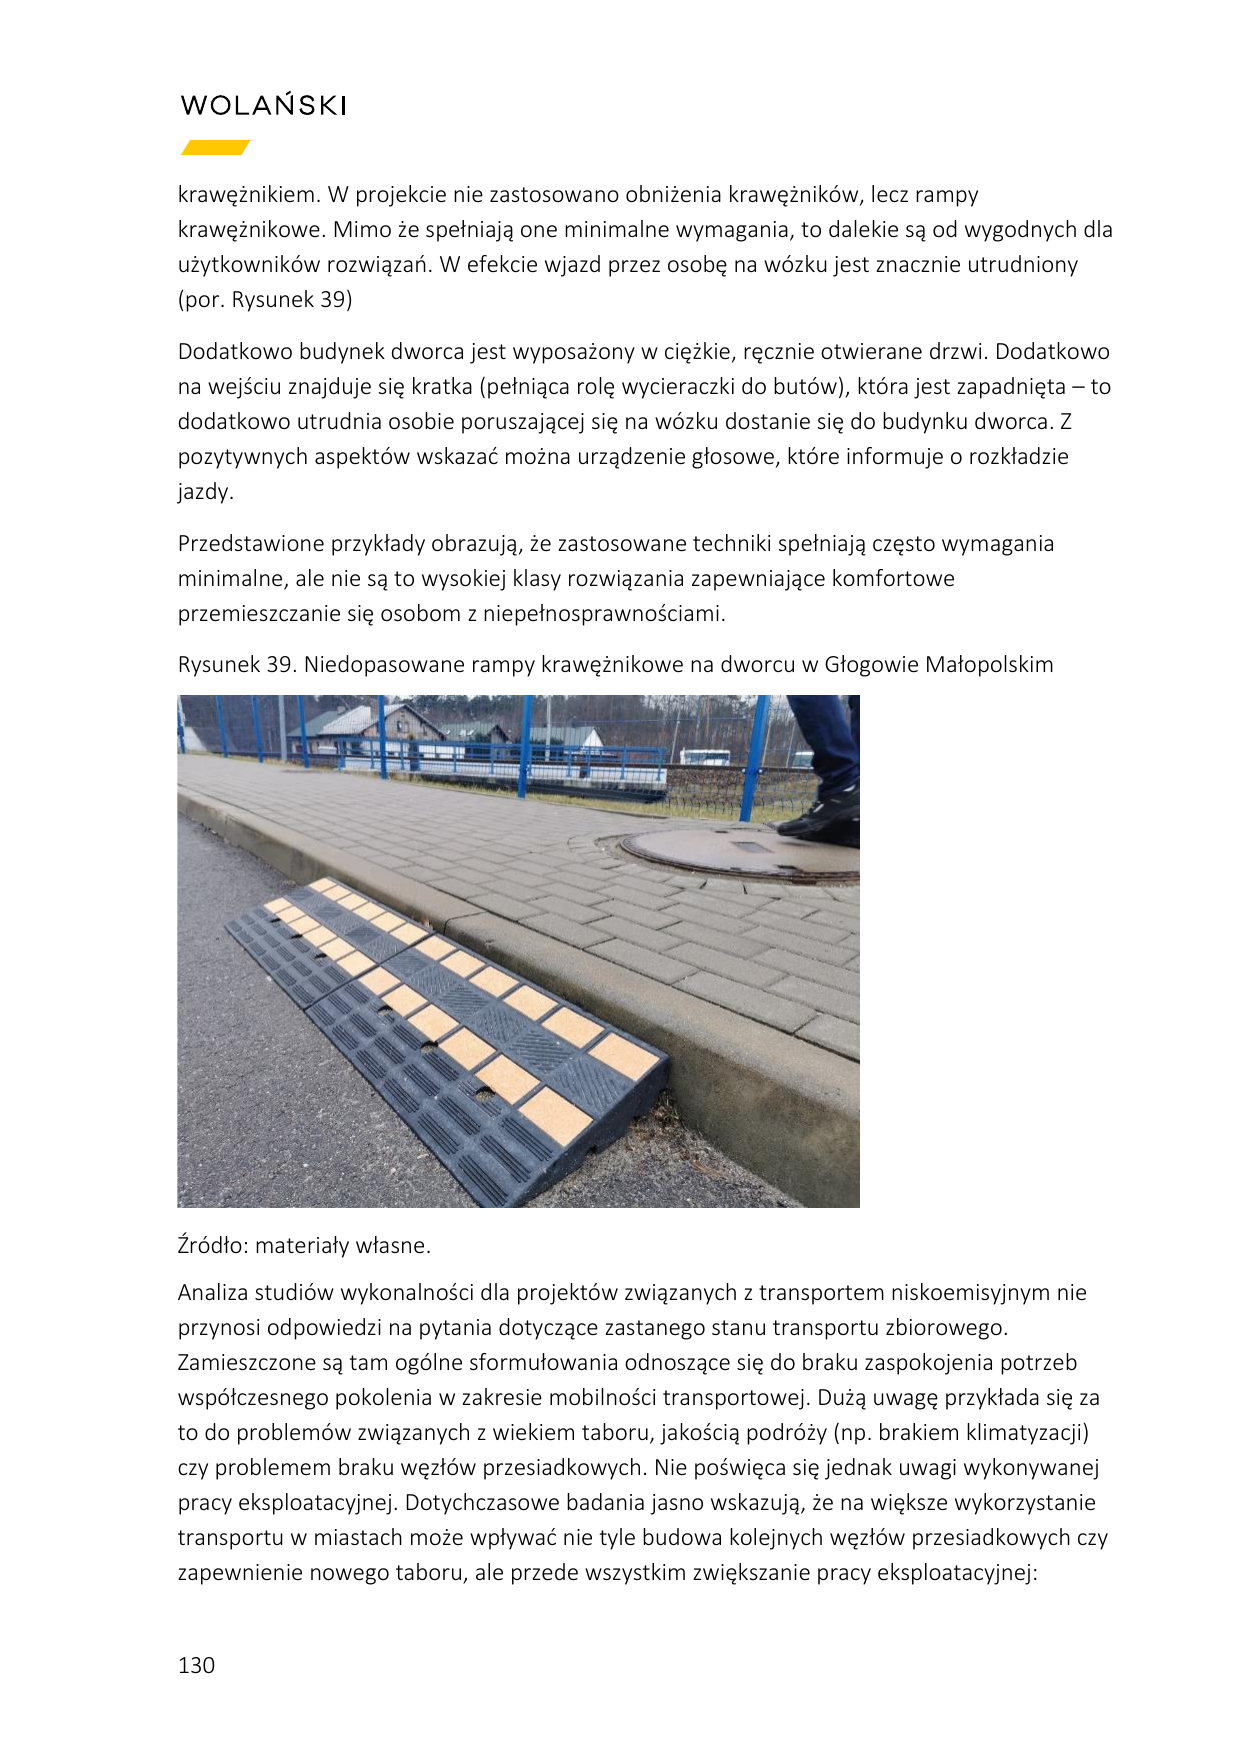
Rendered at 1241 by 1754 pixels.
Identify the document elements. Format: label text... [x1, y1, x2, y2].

text Źródło: materiały własne. [177, 1229, 1122, 1259]
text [177, 178, 1122, 314]
text Dodatkowo budynek dworca jest wyposażony w ciężkie, ręcznie otwierane drzwi. Dodatkowo na wejściu znajduje się kratka (pełniąca rolę wycieraczki do butów), która jest zapadnięta – to dodatkowo utrudnia osobie poruszającej się na wózku dostanie się do budynku dworca. Z pozytywnych aspektów wskazać można urządzenie głosowe, które informuje o rozkładzie jazdy. [177, 335, 1122, 506]
text Przedstawione przykłady obrazują, że zastosowane techniki spełniają często wymagania minimalne, ale nie są to wysokiej klasy rozwiązania zapewniające komfortowe przemieszczanie się osobom z niepełnosprawnościami. [177, 527, 1122, 627]
picture [177, 695, 860, 1208]
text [177, 1276, 1122, 1587]
